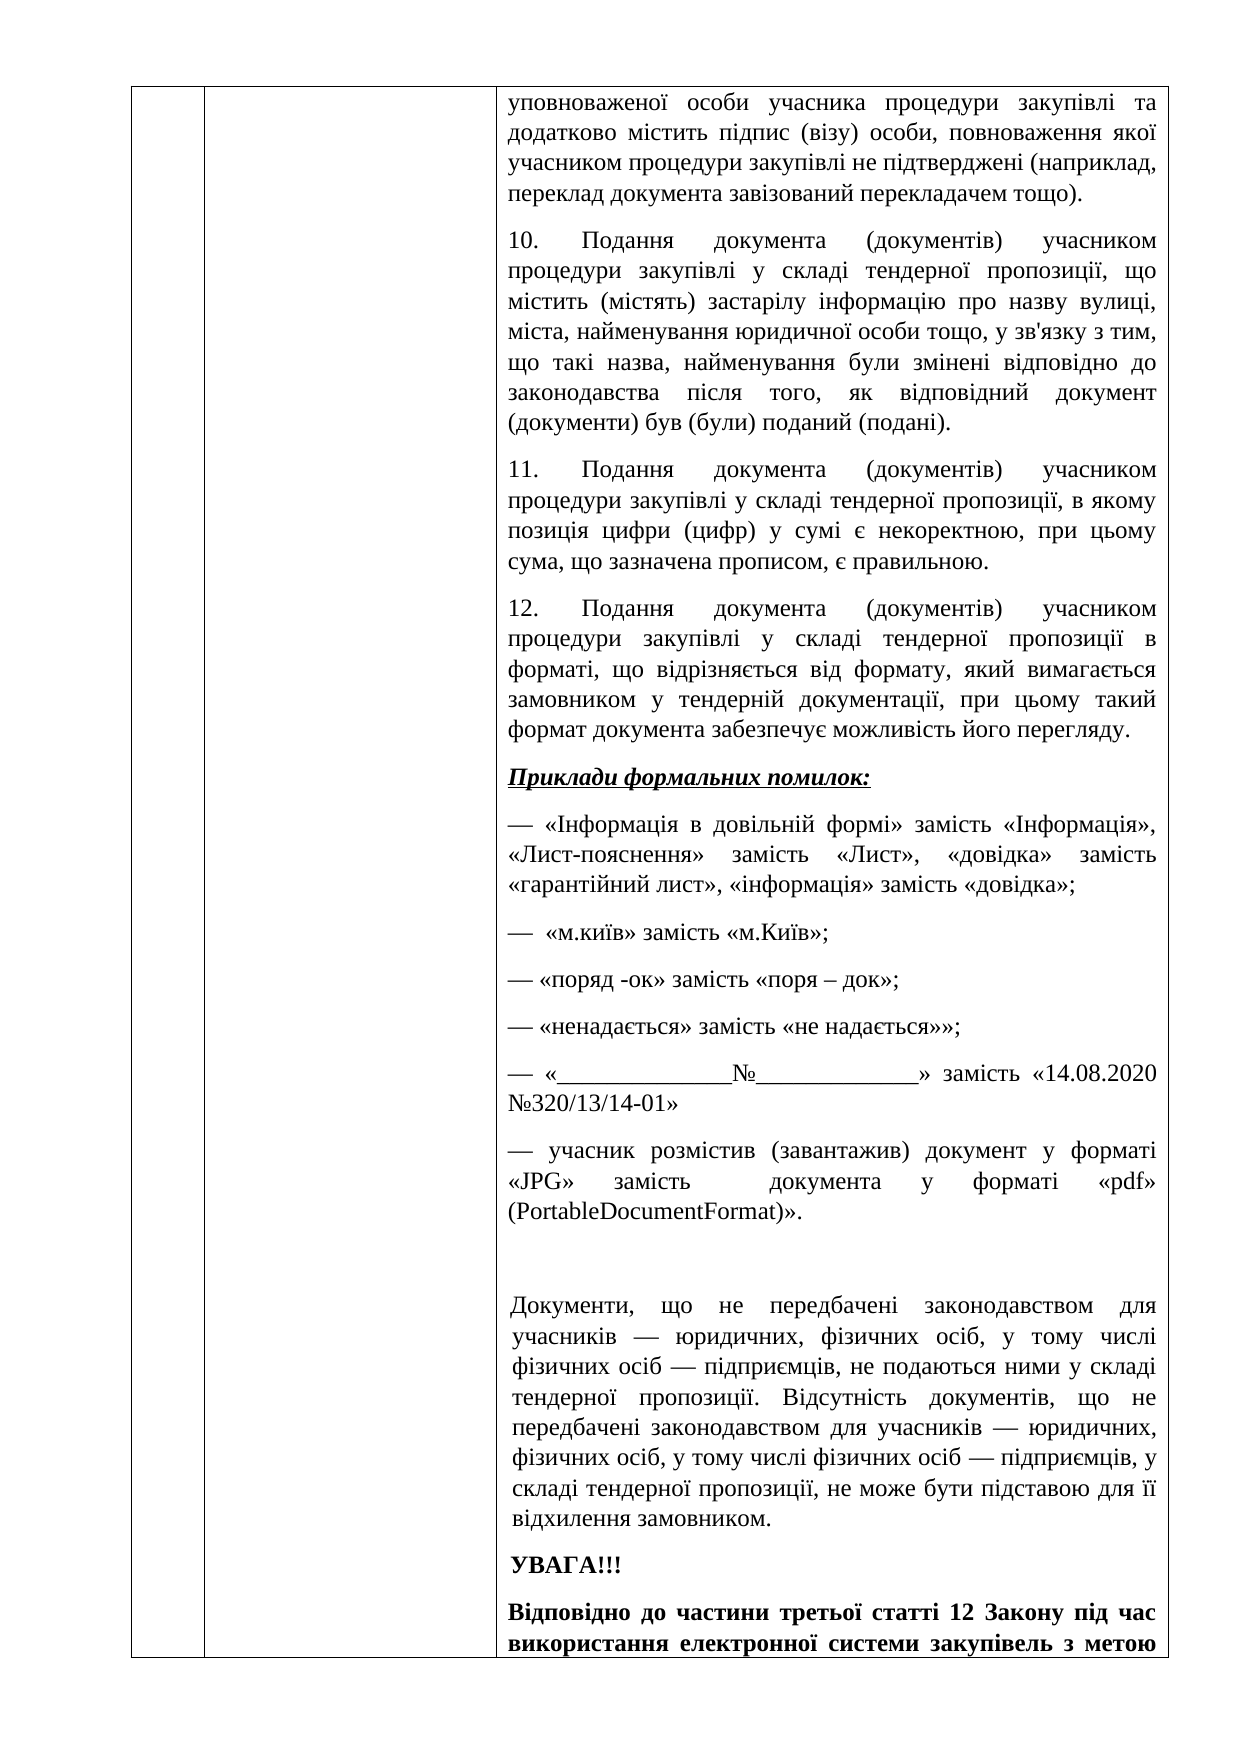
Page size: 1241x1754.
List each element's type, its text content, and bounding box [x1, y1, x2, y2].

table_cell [497, 87, 1168, 1657]
table_cell 1 [132, 87, 204, 1657]
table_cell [205, 87, 496, 1657]
